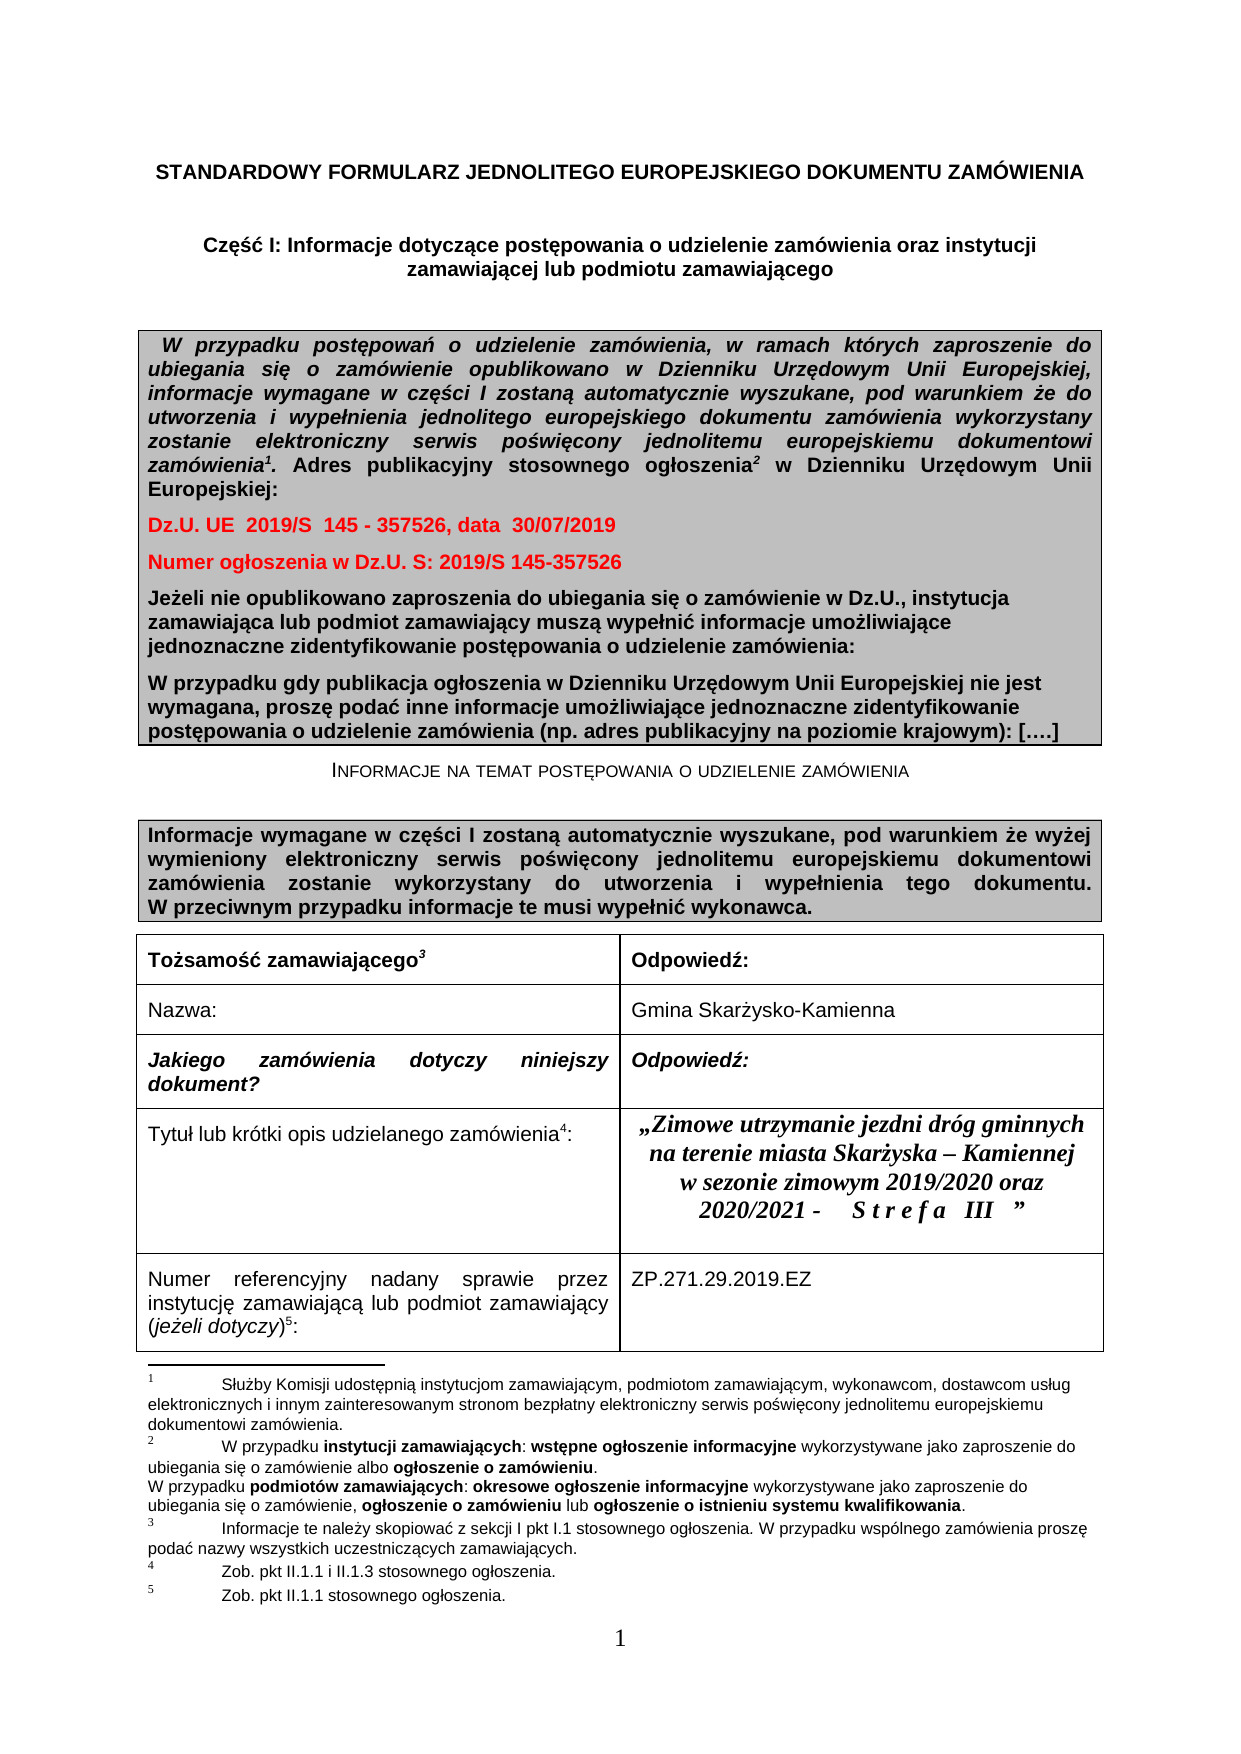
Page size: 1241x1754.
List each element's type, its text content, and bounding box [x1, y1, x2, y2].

table_header Tożsamość zamawiającego [137, 935, 619, 984]
text Numer ogłoszenia w Dz.U. S: 2019/S 145-357526 [139, 547, 1101, 574]
table_cell Jakiego zamówienia dotyczy niniejszy dokument? [137, 1035, 619, 1108]
text Dz.U. UE 2019/S 145 - 357526, data 30/07/2019 [139, 510, 1101, 537]
table_cell Numer referencyjny nadany sprawie przez instytucję zamawiającą lub podmiot zamawiający (jeżeli dotyczy): [137, 1254, 619, 1351]
text Część I: Informacje dotyczące postępowania o udzielenie zamówienia oraz instytucji zamawiającej lub podmiotu zamawiającego [148, 233, 1093, 281]
table_cell Odpowiedź: [621, 1035, 1103, 1108]
table_cell ZP.271.29.2019.EZ [621, 1254, 1103, 1351]
table_header Odpowiedź: [621, 935, 1103, 984]
text Standardowy formularz jednolitego europejskiego dokumentu zamówienia [148, 160, 1093, 184]
table_cell Tytuł lub krótki opis udzielanego zamówienia: [137, 1109, 619, 1253]
table_cell „Zimowe utrzymanie jezdni dróg gminnych na terenie miasta Skarżyska – Kamiennej w sezonie zimowym 2019/2020 oraz 2020/2021 - S t r e f a III ” [621, 1109, 1103, 1253]
table_cell Nazwa: [137, 985, 619, 1034]
text Informacje wymagane w części I zostaną automatycznie wyszukane, pod warunkiem że wyżej wymieniony elektroniczny serwis poświęcony jednolitemu europejskiemu dokumentowi zamówienia zostanie wykorzystany do utworzenia i wypełnienia tego dokumentu. W przeciwnym przypadku informacje te musi wypełnić wykonawca. [139, 821, 1101, 921]
text Informacje na temat postępowania o udzielenie zamówienia [148, 758, 1093, 782]
text W przypadku postępowań o udzielenie zamówienia, w ramach których zaproszenie do ubiegania się o zamówienie opublikowano w Dzienniku Urzędowym Unii Europejskiej, informacje wymagane w części I zostaną automatycznie wyszukane, pod warunkiem że do utworzenia i wypełnienia jednolitego europejskiego dokumentu zamówienia wykorzystany zostanie elektroniczny serwis poświęcony jednolitemu europejskiemu dokumentowi zamówienia. Adres publikacyjny stosownego ogłoszenia w Dzienniku Urzędowym Unii Europejskiej: [139, 331, 1101, 501]
text Jeżeli nie opublikowano zaproszenia do ubiegania się o zamówienie w Dz.U., instytucja zamawiająca lub podmiot zamawiający muszą wypełnić informacje umożliwiające jednoznaczne zidentyfikowanie postępowania o udzielenie zamówienia: [139, 583, 1101, 658]
text W przypadku gdy publikacja ogłoszenia w Dzienniku Urzędowym Unii Europejskiej nie jest wymagana, proszę podać inne informacje umożliwiające jednoznaczne zidentyfikowanie postępowania o udzielenie zamówienia (np. adres publikacyjny na poziomie krajowym): [….] [139, 667, 1101, 744]
table_cell Gmina Skarżysko-Kamienna [621, 985, 1103, 1034]
